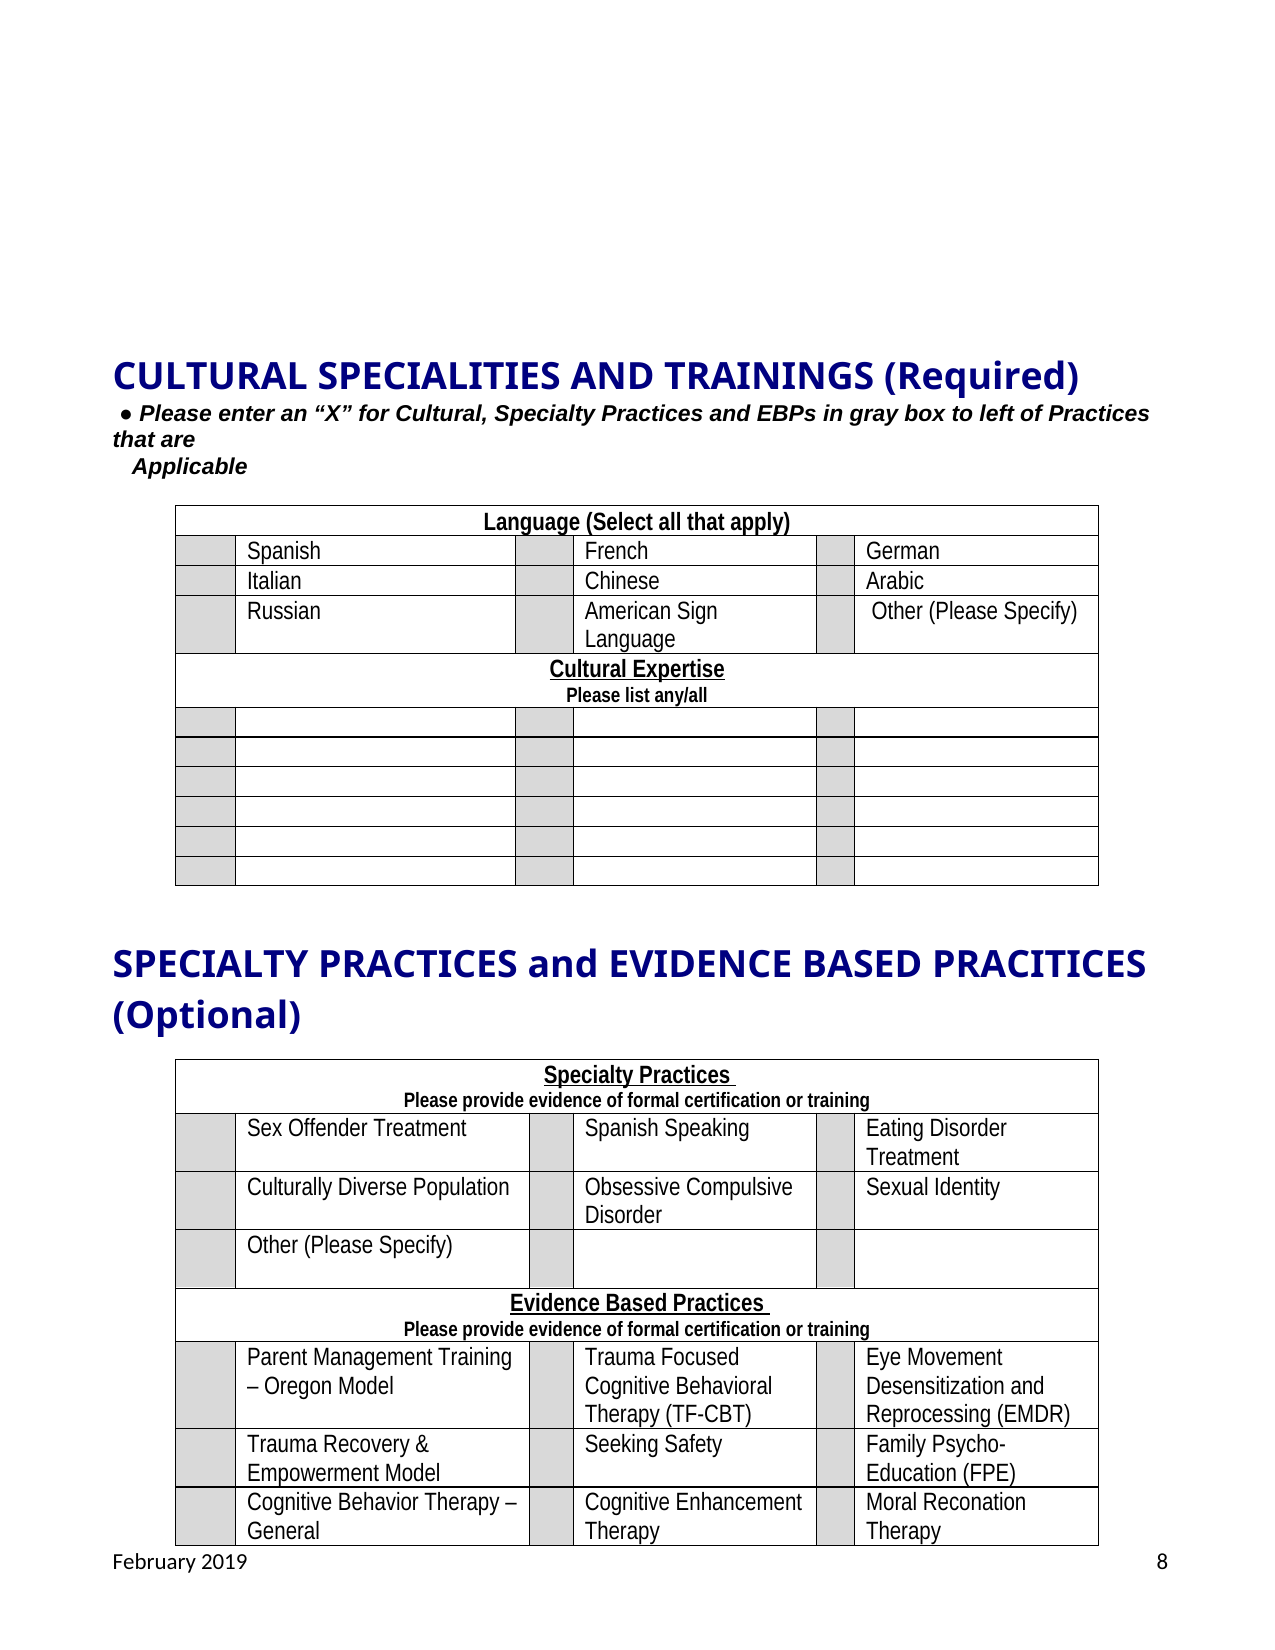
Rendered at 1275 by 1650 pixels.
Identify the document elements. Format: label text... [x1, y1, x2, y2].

table_cell [176, 566, 235, 595]
table_cell Arabic [855, 566, 1098, 595]
table_cell [530, 1342, 573, 1428]
table_cell Other (Please Specify) [855, 596, 1098, 653]
table_cell Trauma Recovery & Empowerment Model [236, 1429, 529, 1486]
table_cell [817, 708, 854, 736]
table_cell [855, 738, 1098, 766]
table_cell Other (Please Specify) [236, 1230, 529, 1287]
table_cell [817, 767, 854, 796]
table_cell [817, 1172, 854, 1229]
table_cell [176, 1172, 235, 1229]
table_cell [574, 708, 816, 736]
table_cell [817, 1114, 854, 1171]
text SPECIALTY PRACTICES and EVIDENCE BASED PRACITICES (Optional) [112, 937, 1162, 1039]
table_cell [176, 797, 235, 826]
table_cell [236, 738, 515, 766]
table_cell [855, 708, 1098, 736]
table_cell [236, 708, 515, 736]
text ● Please enter an “X” for Cultural, Specialty Practices and EBPs in gray box to left of Practices that are [112, 400, 1162, 453]
table_cell American Sign Language [574, 596, 816, 653]
table_cell Family Psycho-Education (FPE) [855, 1429, 1098, 1486]
table_cell German [855, 536, 1098, 565]
table_cell [176, 596, 235, 653]
table_cell [176, 1114, 235, 1171]
table_cell [817, 797, 854, 826]
table_cell Cultural Expertise Please list any/all [176, 654, 1098, 707]
table_cell [574, 857, 816, 885]
table_cell [574, 738, 816, 766]
table_cell [236, 827, 515, 856]
table_cell Seeking Safety [574, 1429, 816, 1486]
table_cell [516, 536, 573, 565]
table_cell Sex Offender Treatment [236, 1114, 529, 1171]
table_header Language (Select all that apply) [176, 506, 1098, 535]
table_cell Chinese [574, 566, 816, 595]
table_cell [855, 1230, 1098, 1287]
table_cell [176, 1342, 235, 1428]
table_cell Evidence Based Practices Please provide evidence of formal certification or training [176, 1289, 1098, 1341]
text Applicable [112, 453, 1162, 479]
table_cell [574, 797, 816, 826]
table_cell [817, 566, 854, 595]
table_cell [817, 1429, 854, 1486]
table_cell [176, 1488, 235, 1545]
table_cell Cognitive Enhancement Therapy [574, 1488, 816, 1545]
table_cell [855, 767, 1098, 796]
table_cell [855, 857, 1098, 885]
table_cell [176, 827, 235, 856]
table_cell [855, 797, 1098, 826]
table_cell [574, 767, 816, 796]
table_cell [817, 536, 854, 565]
table_cell [516, 857, 573, 885]
table_cell [530, 1429, 573, 1486]
table_cell Eating Disorder Treatment [855, 1114, 1098, 1171]
table_cell [176, 1230, 235, 1287]
table_cell Cognitive Behavior Therapy – General [236, 1488, 529, 1545]
table_cell [236, 767, 515, 796]
table_cell [516, 767, 573, 796]
table_cell [516, 827, 573, 856]
table_cell [516, 708, 573, 736]
table_cell [817, 857, 854, 885]
table_cell Eye Movement Desensitization and Reprocessing (EMDR) [855, 1342, 1098, 1428]
table_cell [530, 1488, 573, 1545]
table_cell [176, 708, 235, 736]
table_cell [516, 738, 573, 766]
table_cell [176, 738, 235, 766]
table_cell French [574, 536, 816, 565]
table_cell [516, 566, 573, 595]
table_cell Russian [236, 596, 515, 653]
table_cell Sexual Identity [855, 1172, 1098, 1229]
table_cell [516, 797, 573, 826]
table_cell [236, 857, 515, 885]
table_cell Spanish [236, 536, 515, 565]
table_cell [530, 1230, 573, 1287]
table_header Specialty Practices Please provide evidence of formal certification or training [176, 1060, 1098, 1112]
table_cell [176, 767, 235, 796]
table_cell [574, 827, 816, 856]
table_cell [530, 1172, 573, 1229]
table_cell [817, 1488, 854, 1545]
table_cell [516, 596, 573, 653]
table_cell Culturally Diverse Population [236, 1172, 529, 1229]
table_cell [530, 1114, 573, 1171]
table_cell [176, 536, 235, 565]
table_cell Italian [236, 566, 515, 595]
table_cell [176, 1429, 235, 1486]
table_cell Moral Reconation Therapy [855, 1488, 1098, 1545]
table_cell [817, 596, 854, 653]
table_cell [176, 857, 235, 885]
table_cell [855, 827, 1098, 856]
table_cell [817, 827, 854, 856]
table_cell [817, 738, 854, 766]
text CULTURAL SPECIALITIES AND TRAININGS (Required) [112, 349, 1162, 400]
table_cell Spanish Speaking [574, 1114, 816, 1171]
table_cell [236, 797, 515, 826]
table_cell [817, 1342, 854, 1428]
table_cell [817, 1230, 854, 1287]
table_cell Trauma Focused Cognitive Behavioral Therapy (TF-CBT) [574, 1342, 816, 1428]
table_cell Parent Management Training – Oregon Model [236, 1342, 529, 1428]
table_cell [574, 1230, 816, 1287]
table_cell Obsessive Compulsive Disorder [574, 1172, 816, 1229]
